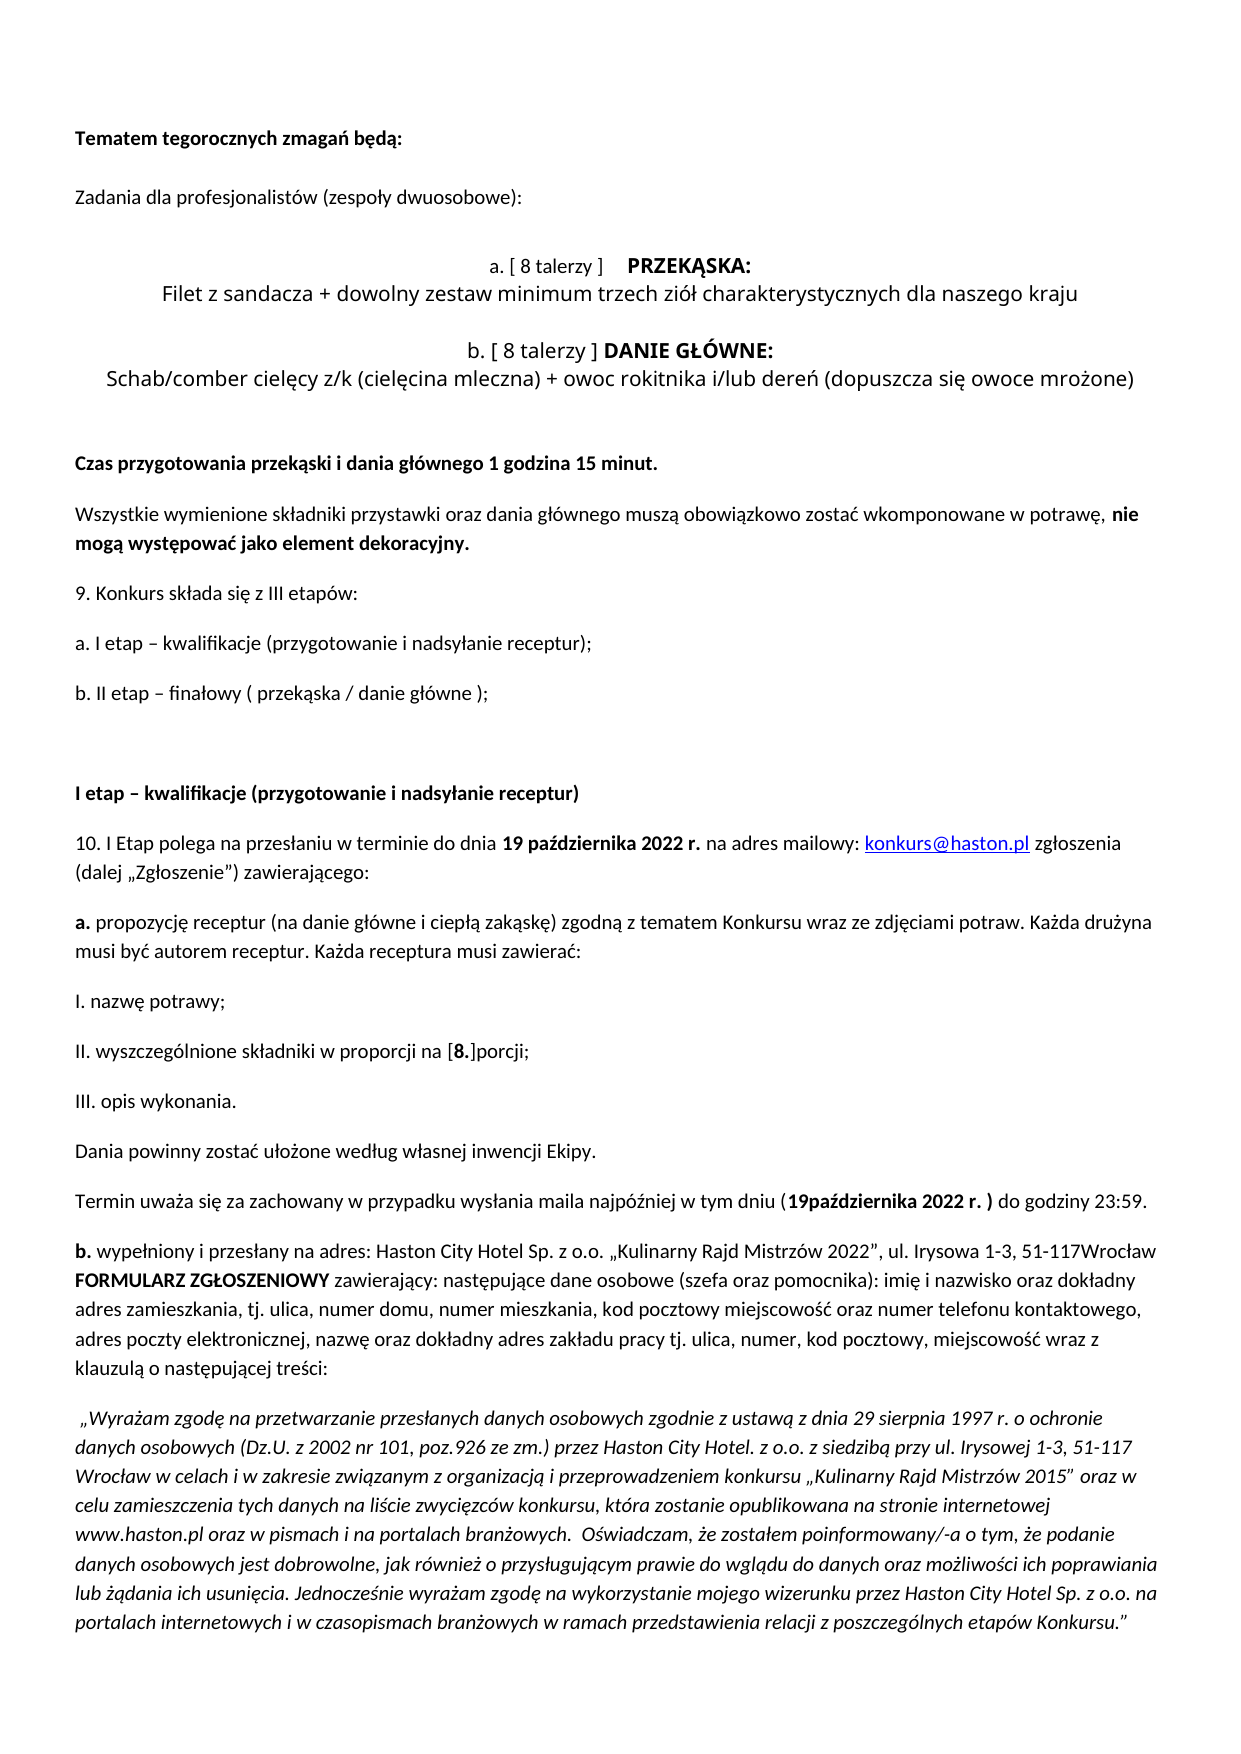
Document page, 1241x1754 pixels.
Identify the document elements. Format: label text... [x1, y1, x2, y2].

text Dania powinny zostać ułożone według własnej inwencji Ekipy. [75, 1138, 1165, 1164]
text Tematem tegorocznych zmagań będą: [75, 125, 1165, 150]
text I etap – kwalifikacje (przygotowanie i nadsyłanie receptur) [75, 780, 1165, 805]
text Termin uważa się za zachowany w przypadku wysłania maila najpóźniej w tym dniu (19października 2022 r. ) do godziny 23:59. [75, 1188, 1165, 1214]
text 10. I Etap polega na przesłaniu w terminie do dnia 19 października 2022 r. na adres mailowy: konkurs@haston.pl zgłoszenia (dalej „Zgłoszenie”) zawierającego: [75, 830, 1165, 884]
text III. opis wykonania. [75, 1088, 1165, 1114]
text II. wyszczególnione składniki w proporcji na [8.]porcji; [75, 1038, 1165, 1064]
text Filet z sandacza + dowolny zestaw minimum trzech ziół charakterystycznych dla naszego kraju [75, 279, 1165, 308]
text Czas przygotowania przekąski i dania głównego 1 godzina 15 minut. [75, 450, 1165, 475]
text a. I etap – kwalifikacje (przygotowanie i nadsyłanie receptur); [75, 630, 1165, 655]
text b. [ 8 talerzy ] DANIE GŁÓWNE: [75, 336, 1165, 364]
text b. II etap – finałowy ( przekąska / danie główne ); [75, 680, 1165, 705]
text Zadania dla profesjonalistów (zespoły dwuosobowe): [75, 184, 1165, 209]
text a. [ 8 talerzy ] PRZEKĄSKA: [75, 251, 1165, 279]
text I. nazwę potrawy; [75, 988, 1165, 1014]
text a. propozycję receptur (na danie główne i ciepłą zakąskę) zgodną z tematem Konkursu wraz ze zdjęciami potraw. Każda drużyna musi być autorem receptur. Każda receptura musi zawierać: [75, 909, 1165, 964]
text Wszystkie wymienione składniki przystawki oraz dania głównego muszą obowiązkowo zostać wkomponowane w potrawę, nie mogą występować jako element dekoracyjny. [75, 501, 1165, 555]
text 9. Konkurs składa się z III etapów: [75, 580, 1165, 605]
text Schab/comber cielęcy z/k (cielęcina mleczna) + owoc rokitnika i/lub dereń (dopuszcza się owoce mrożone) [75, 364, 1165, 393]
text „Wyrażam zgodę na przetwarzanie przesłanych danych osobowych zgodnie z ustawą z dnia 29 sierpnia 1997 r. o ochronie danych osobowych (Dz.U. z 2002 nr 101, poz.926 ze zm.) przez Haston City Hotel. z o.o. z siedzibą przy ul. Irysowej 1-3, 51-117 Wrocław w celach i w zakresie związanym z organizacją i przeprowadzeniem konkursu „Kulinarny Rajd Mistrzów 2015” oraz w celu zamieszczenia tych danych na liście zwycięzców konkursu, która zostanie opublikowana na stronie internetowej www.haston.pl oraz w pismach i na portalach branżowych. Oświadczam, że zostałem poinformowany/-a o tym, że podanie danych osobowych jest dobrowolne, jak również o przysługującym prawie do wglądu do danych oraz możliwości ich poprawiania lub żądania ich usunięcia. Jednocześnie wyrażam zgodę na wykorzystanie mojego wizerunku przez Haston City Hotel Sp. z o.o. na portalach internetowych i w czasopismach branżowych w ramach przedstawienia relacji z poszczególnych etapów Konkursu.” [75, 1405, 1165, 1634]
text b. wypełniony i przesłany na adres: Haston City Hotel Sp. z o.o. „Kulinarny Rajd Mistrzów 2022”, ul. Irysowa 1-3, 51-117Wrocław FORMULARZ ZGŁOSZENIOWY zawierający: następujące dane osobowe (szefa oraz pomocnika): imię i nazwisko oraz dokładny adres zamieszkania, tj. ulica, numer domu, numer mieszkania, kod pocztowy miejscowość oraz numer telefonu kontaktowego, adres poczty elektronicznej, nazwę oraz dokładny adres zakładu pracy tj. ulica, numer, kod pocztowy, miejscowość wraz z klauzulą o następującej treści: [75, 1238, 1165, 1380]
